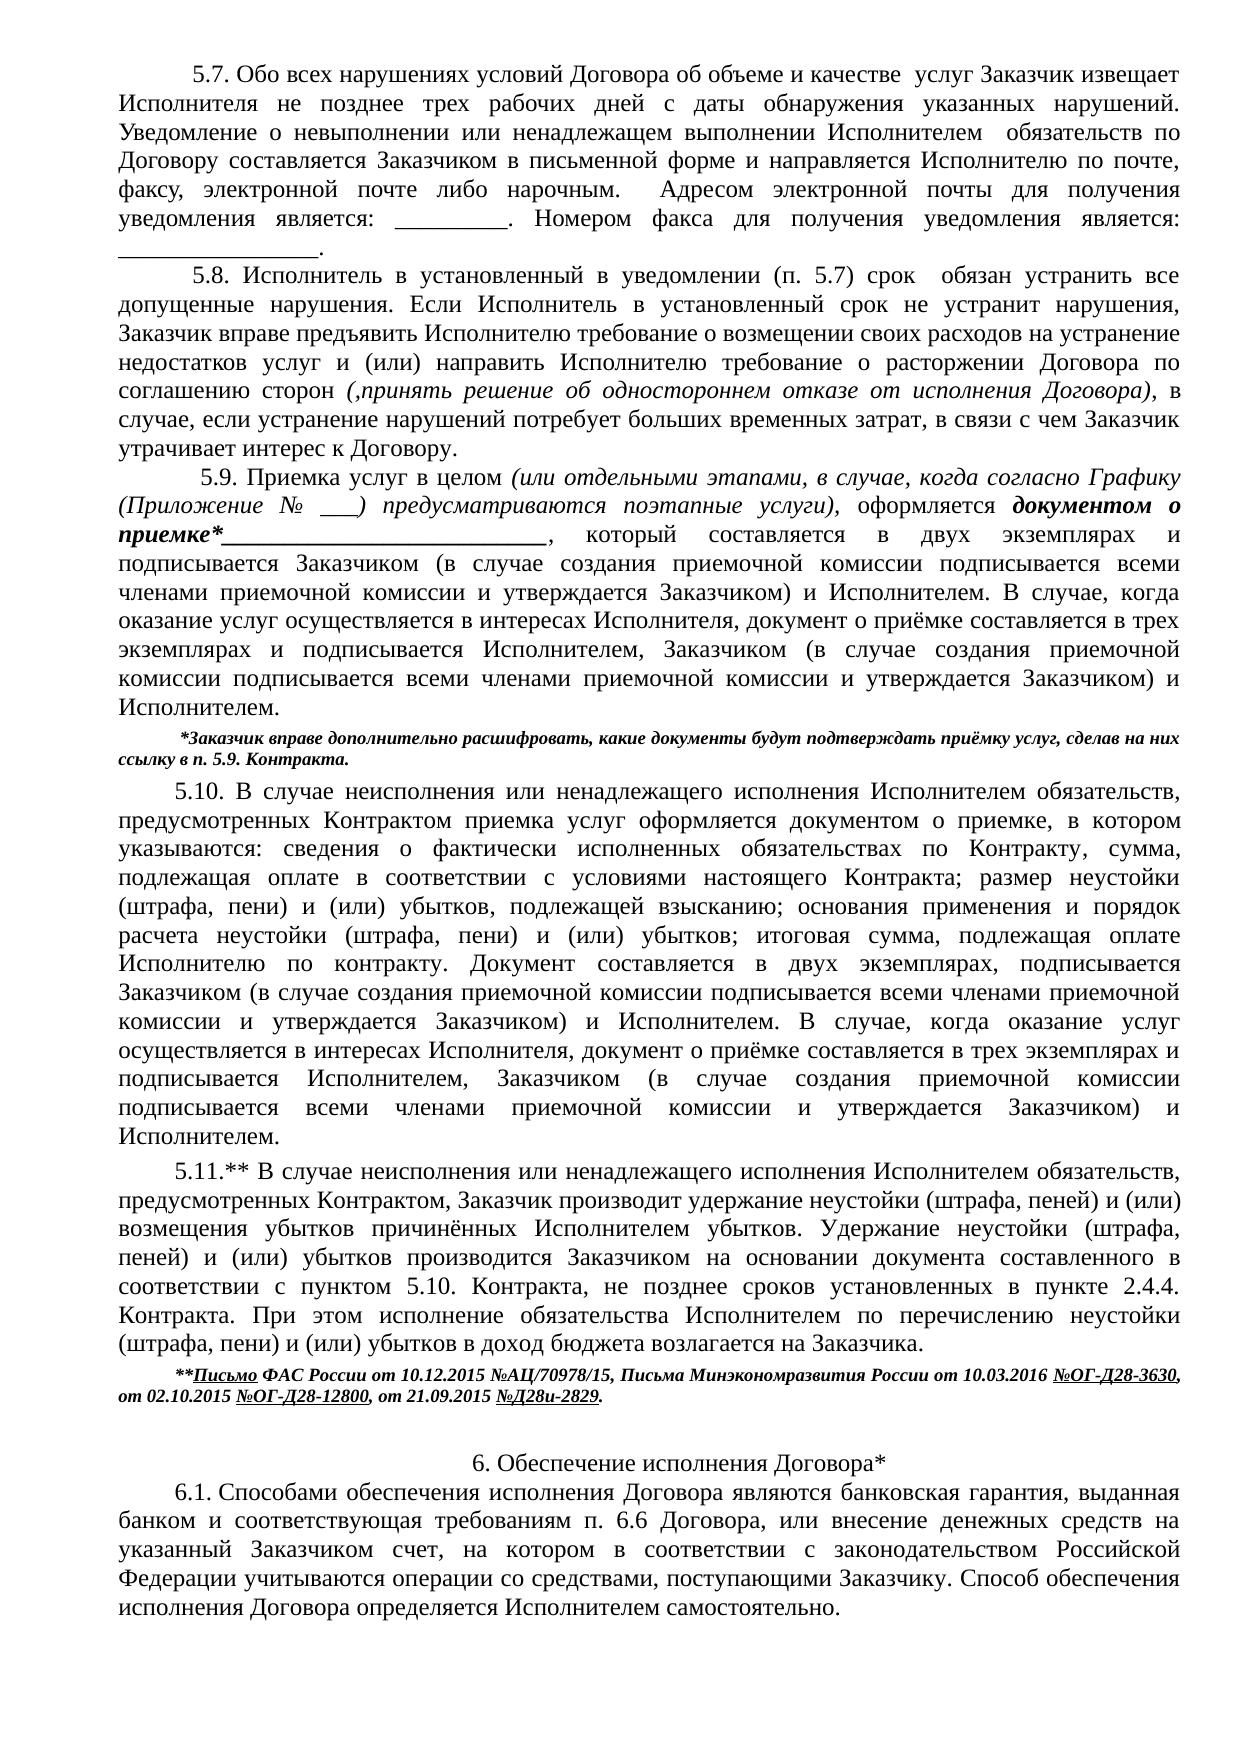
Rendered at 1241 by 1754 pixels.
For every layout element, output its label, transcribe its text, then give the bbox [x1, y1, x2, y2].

text 6.1. Способами обеспечения исполнения Договора являются банковская гарантия, выданная банком и соответствующая требованиям п. 6.6 Договора, или внесение денежных средств на указанный Заказчиком счет, на котором в соответствии с законодательством Российской Федерации учитываются операции со средствами, поступающими Заказчику. Способ обеспечения исполнения Договора определяется Исполнителем самостоятельно. [118, 1477, 1181, 1620]
text 5.10. В случае неисполнения или ненадлежащего исполнения Исполнителем обязательств, предусмотренных Контрактом приемка услуг оформляется документом о приемке, в котором указываются: сведения о фактически исполненных обязательствах по Контракту, сумма, подлежащая оплате в соответствии с условиями настоящего Контракта; размер неустойки (штрафа, пени) и (или) убытков, подлежащей взысканию; основания применения и порядок расчета неустойки (штрафа, пени) и (или) убытков; итоговая сумма, подлежащая оплате Исполнителю по контракту. Документ составляется в двух экземплярах, подписывается Заказчиком (в случае создания приемочной комиссии подписывается всеми членами приемочной комиссии и утверждается Заказчиком) и Исполнителем. В случае, когда оказание услуг осуществляется в интересах Исполнителя, документ о приёмке составляется в трех экземплярах и подписывается Исполнителем, Заказчиком (в случае создания приемочной комиссии подписывается всеми членами приемочной комиссии и утверждается Заказчиком) и Исполнителем. [118, 776, 1181, 1150]
text 6. Обеспечение исполнения Договора* [118, 1448, 1181, 1477]
text 5.7. Обо всех нарушениях условий Договора об объеме и качестве услуг Заказчик извещает Исполнителя не позднее трех рабочих дней с даты обнаружения указанных нарушений. Уведомление о невыполнении или ненадлежащем выполнении Исполнителем обязательств по Договору составляется Заказчиком в письменной форме и направляется Исполнителю по почте, факсу, электронной почте либо нарочным. Адресом электронной почты для получения уведомления является: _________. Номером факса для получения уведомления является: ________________. [118, 59, 1181, 260]
text 5.9. Приемка услуг в целом (или отдельными этапами, в случае, когда согласно Графику (Приложение № ___) предусматриваются поэтапные услуги), оформляется документом о приемке*__________________________, который составляется в двух экземплярах и подписывается Заказчиком (в случае создания приемочной комиссии подписывается всеми членами приемочной комиссии и утверждается Заказчиком) и Исполнителем. В случае, когда оказание услуг осуществляется в интересах Исполнителя, документ о приёмке составляется в трех экземплярах и подписывается Исполнителем, Заказчиком (в случае создания приемочной комиссии подписывается всеми членами приемочной комиссии и утверждается Заказчиком) и Исполнителем. [118, 462, 1181, 720]
text **Письмо ФАС России от 10.12.2015 №АЦ/70978/15, Письма Минэкономразвития России от 10.03.2016 №ОГ-Д28-3630, от 02.10.2015 №ОГ-Д28-12800, от 21.09.2015 №Д28и-2829. [118, 1363, 1181, 1407]
text *Заказчик вправе дополнительно расшифровать, какие документы будут подтверждать приёмку услуг, сделав на них ссылку в п. 5.9. Контракта. [118, 727, 1181, 770]
text 5.11.** В случае неисполнения или ненадлежащего исполнения Исполнителем обязательств, предусмотренных Контрактом, Заказчик производит удержание неустойки (штрафа, пеней) и (или) возмещения убытков причинённых Исполнителем убытков. Удержание неустойки (штрафа, пеней) и (или) убытков производится Заказчиком на основании документа составленного в соответствии с пунктом 5.10. Контракта, не позднее сроков установленных в пункте 2.4.4. Контракта. При этом исполнение обязательства Исполнителем по перечислению неустойки (штрафа, пени) и (или) убытков в доход бюджета возлагается на Заказчика. [118, 1156, 1181, 1357]
text 5.8. Исполнитель в установленный в уведомлении (п. 5.7) срок обязан устранить все допущенные нарушения. Если Исполнитель в установленный срок не устранит нарушения, Заказчик вправе предъявить Исполнителю требование о возмещении своих расходов на устранение недостатков услуг и (или) направить Исполнителю требование о расторжении Договора по соглашению сторон (,принять решение об одностороннем отказе от исполнения Договора), в случае, если устранение нарушений потребует больших временных затрат, в связи с чем Заказчик утрачивает интерес к Договору. [118, 260, 1181, 462]
